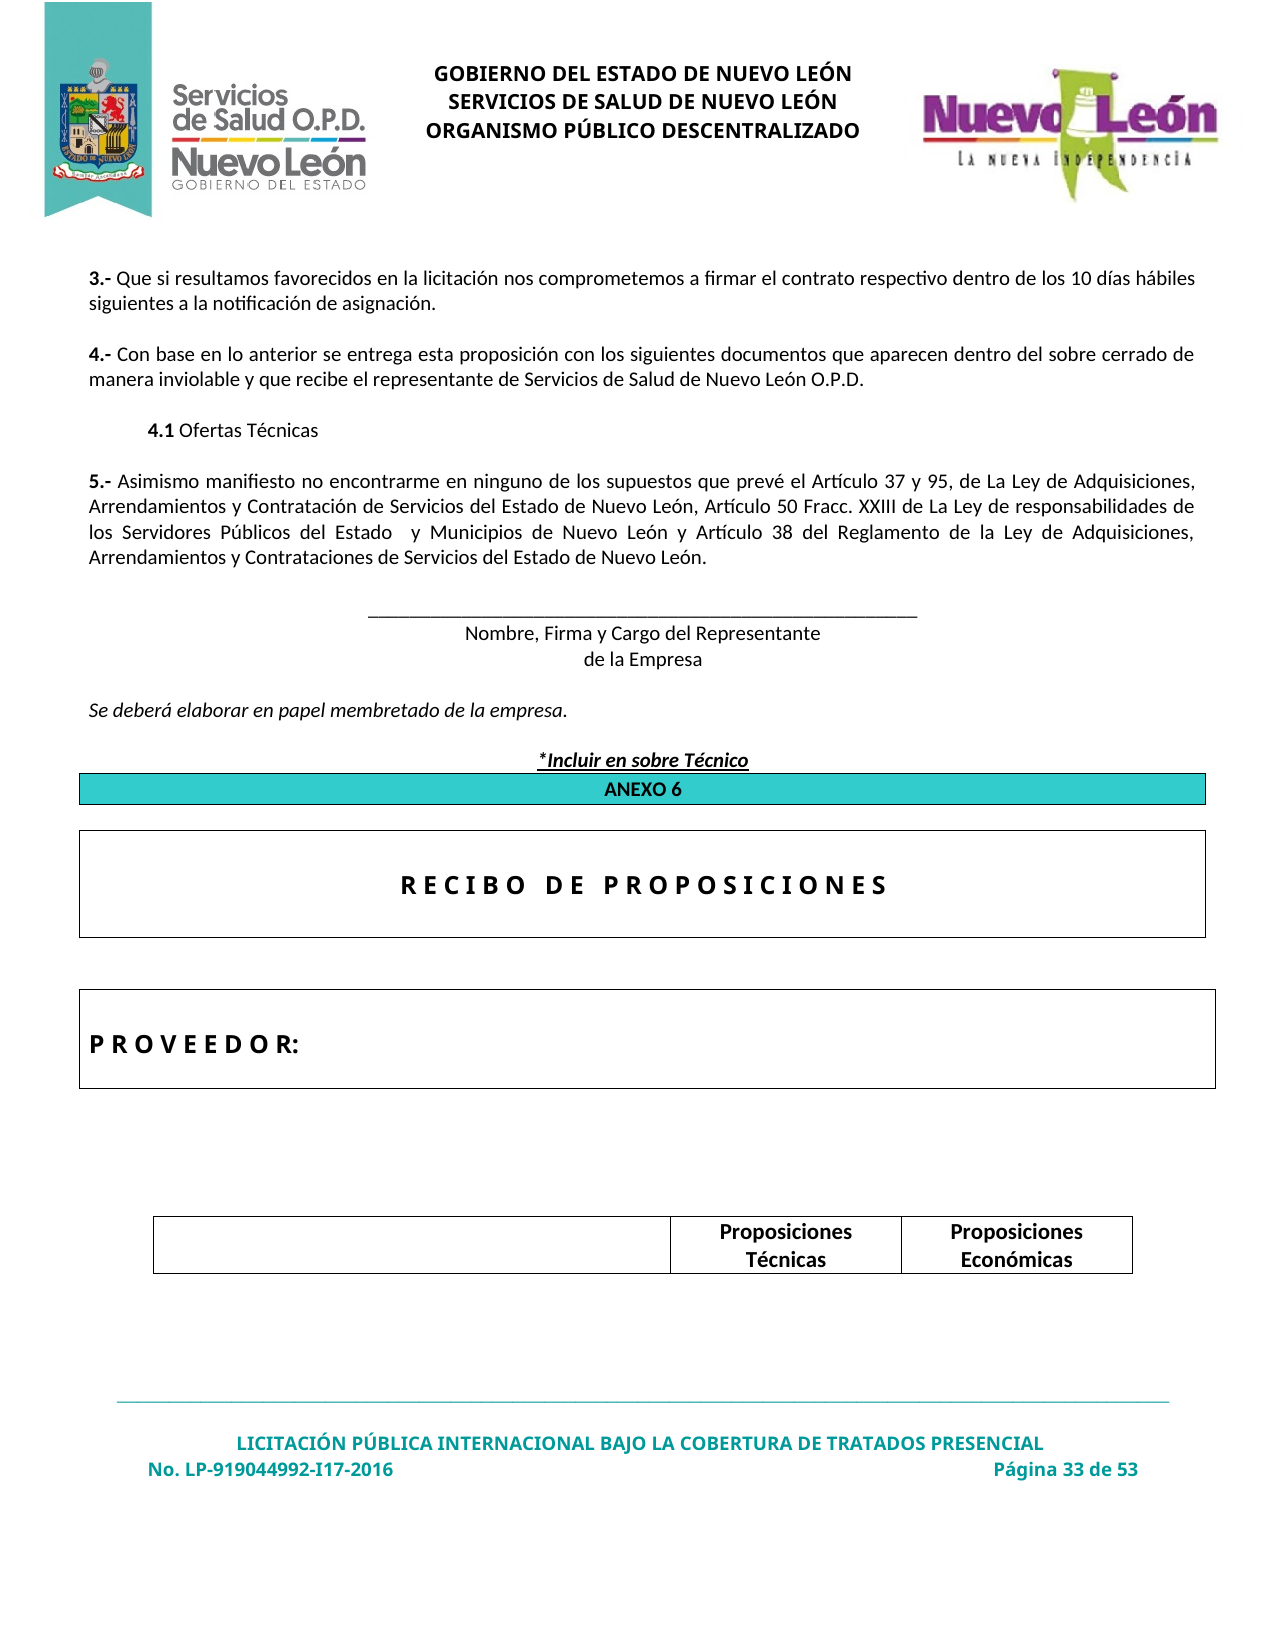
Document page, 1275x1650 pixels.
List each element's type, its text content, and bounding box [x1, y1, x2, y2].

text 3.- Que si resultamos favorecidos en la licitación nos comprometemos a firmar el contrato respectivo dentro de los 10 días hábiles siguientes a la notificación de asignación. [89, 265, 1197, 316]
table_header [154, 1217, 670, 1273]
picture [15, 2, 1249, 229]
text ANEXO 6 [80, 774, 1205, 804]
text _____________________________________________________ [89, 595, 1197, 621]
table_header Proposiciones Económicas [902, 1217, 1132, 1273]
text 4.1 Ofertas Técnicas [148, 417, 1197, 443]
text Se deberá elaborar en papel membretado de la empresa. [89, 697, 1197, 722]
text 4.- Con base en lo anterior se entrega esta proposición con los siguientes documentos que aparecen dentro del sobre cerrado de manera inviolable y que recibe el representante de Servicios de Salud de Nuevo León O.P.D. [89, 341, 1197, 392]
text de la Empresa [89, 646, 1197, 671]
table_header Proposiciones Técnicas [671, 1217, 901, 1273]
text Nombre, Firma y Cargo del Representante [89, 621, 1197, 646]
text R E C I B O D E P R O P O S I C I O N E S [89, 867, 1197, 901]
text P R O V E E D O R: [80, 1023, 1215, 1061]
text *Incluir en sobre Técnico [89, 748, 1197, 773]
text 5.- Asimismo manifiesto no encontrarme en ninguno de los supuestos que prevé el Artículo 37 y 95, de La Ley de Adquisiciones, Arrendamientos y Contratación de Servicios del Estado de Nuevo León, Artículo 50 Fracc. XXIII de La Ley de responsabilidades de los Servidores Públicos del Estado y Municipios de Nuevo León y Artículo 38 del Reglamento de la Ley de Adquisiciones, Arrendamientos y Contrataciones de Servicios del Estado de Nuevo León. [89, 468, 1197, 570]
